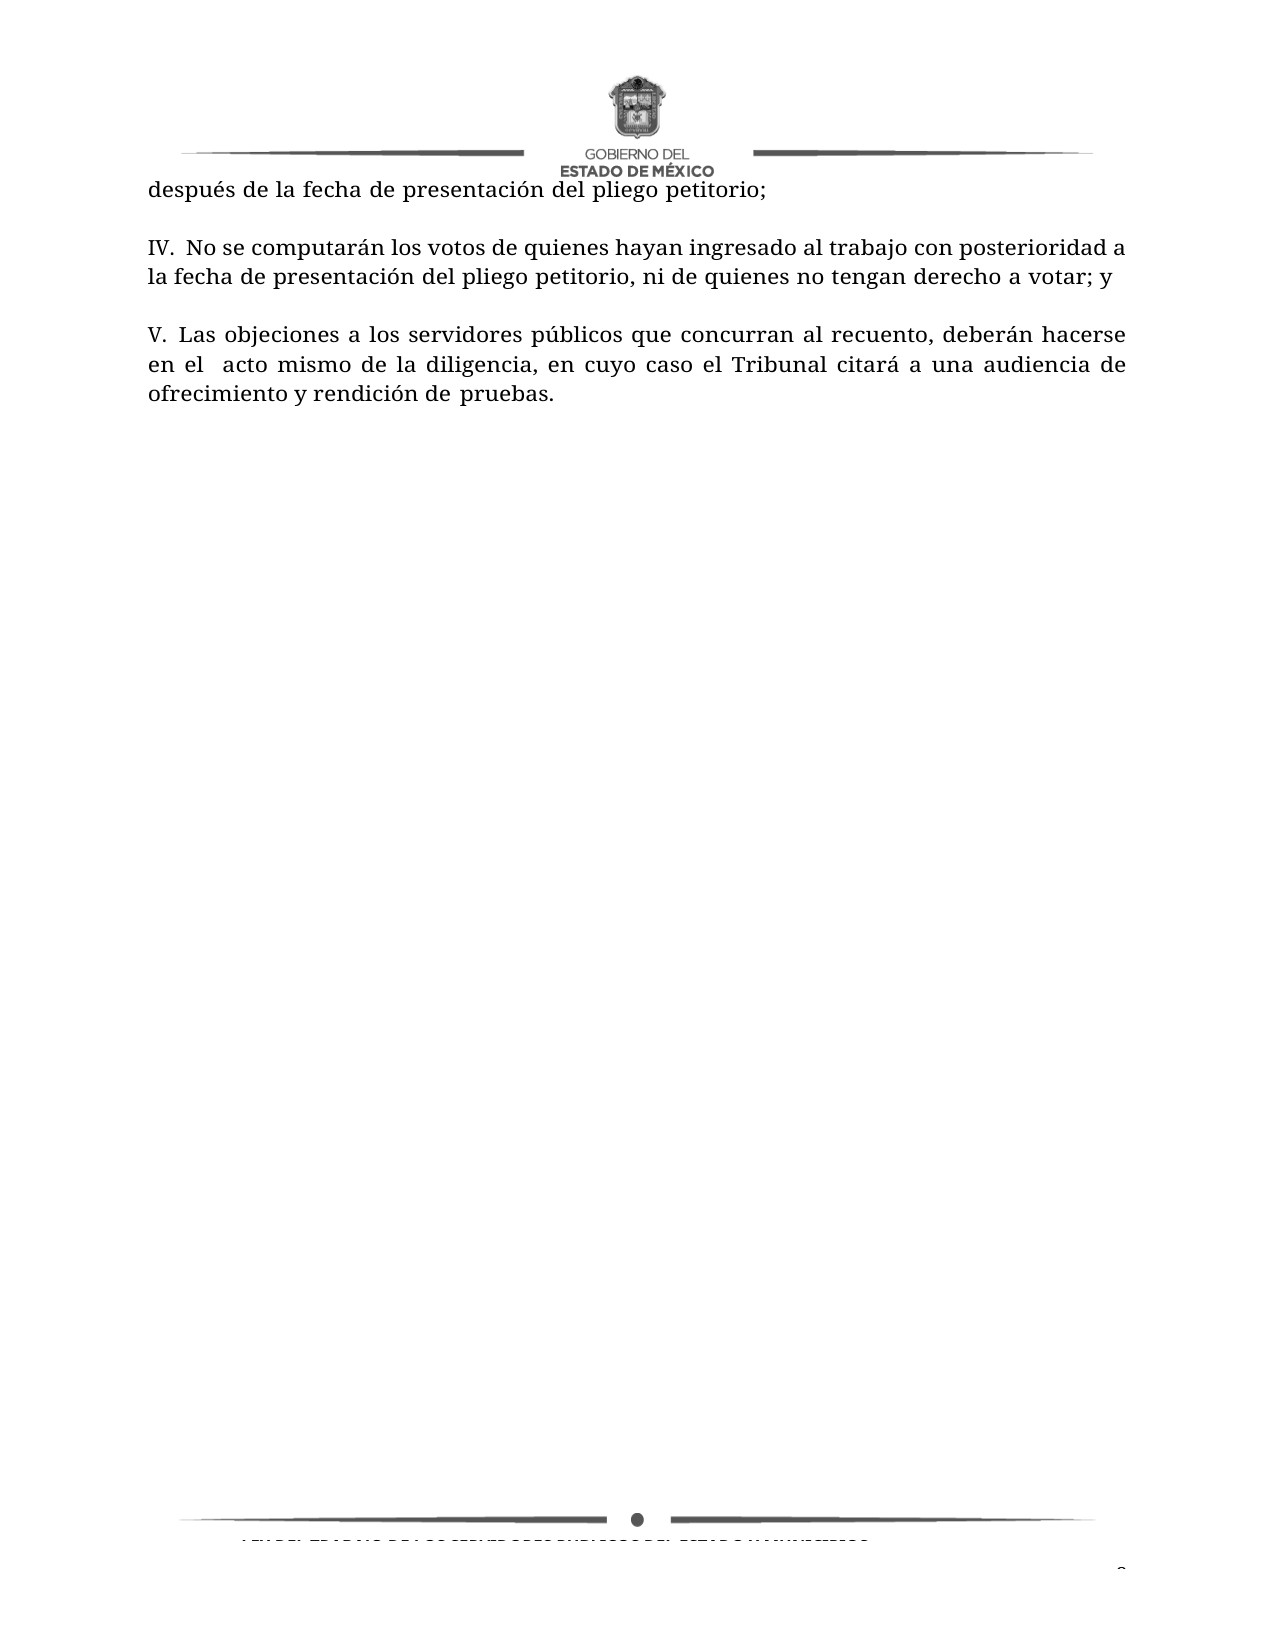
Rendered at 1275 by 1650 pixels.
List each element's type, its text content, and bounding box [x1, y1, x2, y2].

list Las objeciones a los servidores públicos que concurran al recuento, deberán hacerse en el acto mismo de la diligencia, en cuyo caso el Tribunal citará a una audiencia de ofrecimiento y rendición de pruebas. [148, 321, 1128, 407]
picture [178, 1513, 1097, 1527]
list No se computarán los votos de quienes hayan ingresado al trabajo con posterioridad a la fecha de presentación del pliego petitorio, ni de quienes no tengan derecho a votar; y [148, 233, 1127, 290]
list Serán considerados servidores públicos los que hubiesen sido despedidos del trabajo después de la fecha de presentación del pliego petitorio; [148, 175, 1127, 203]
picture [181, 75, 1094, 175]
